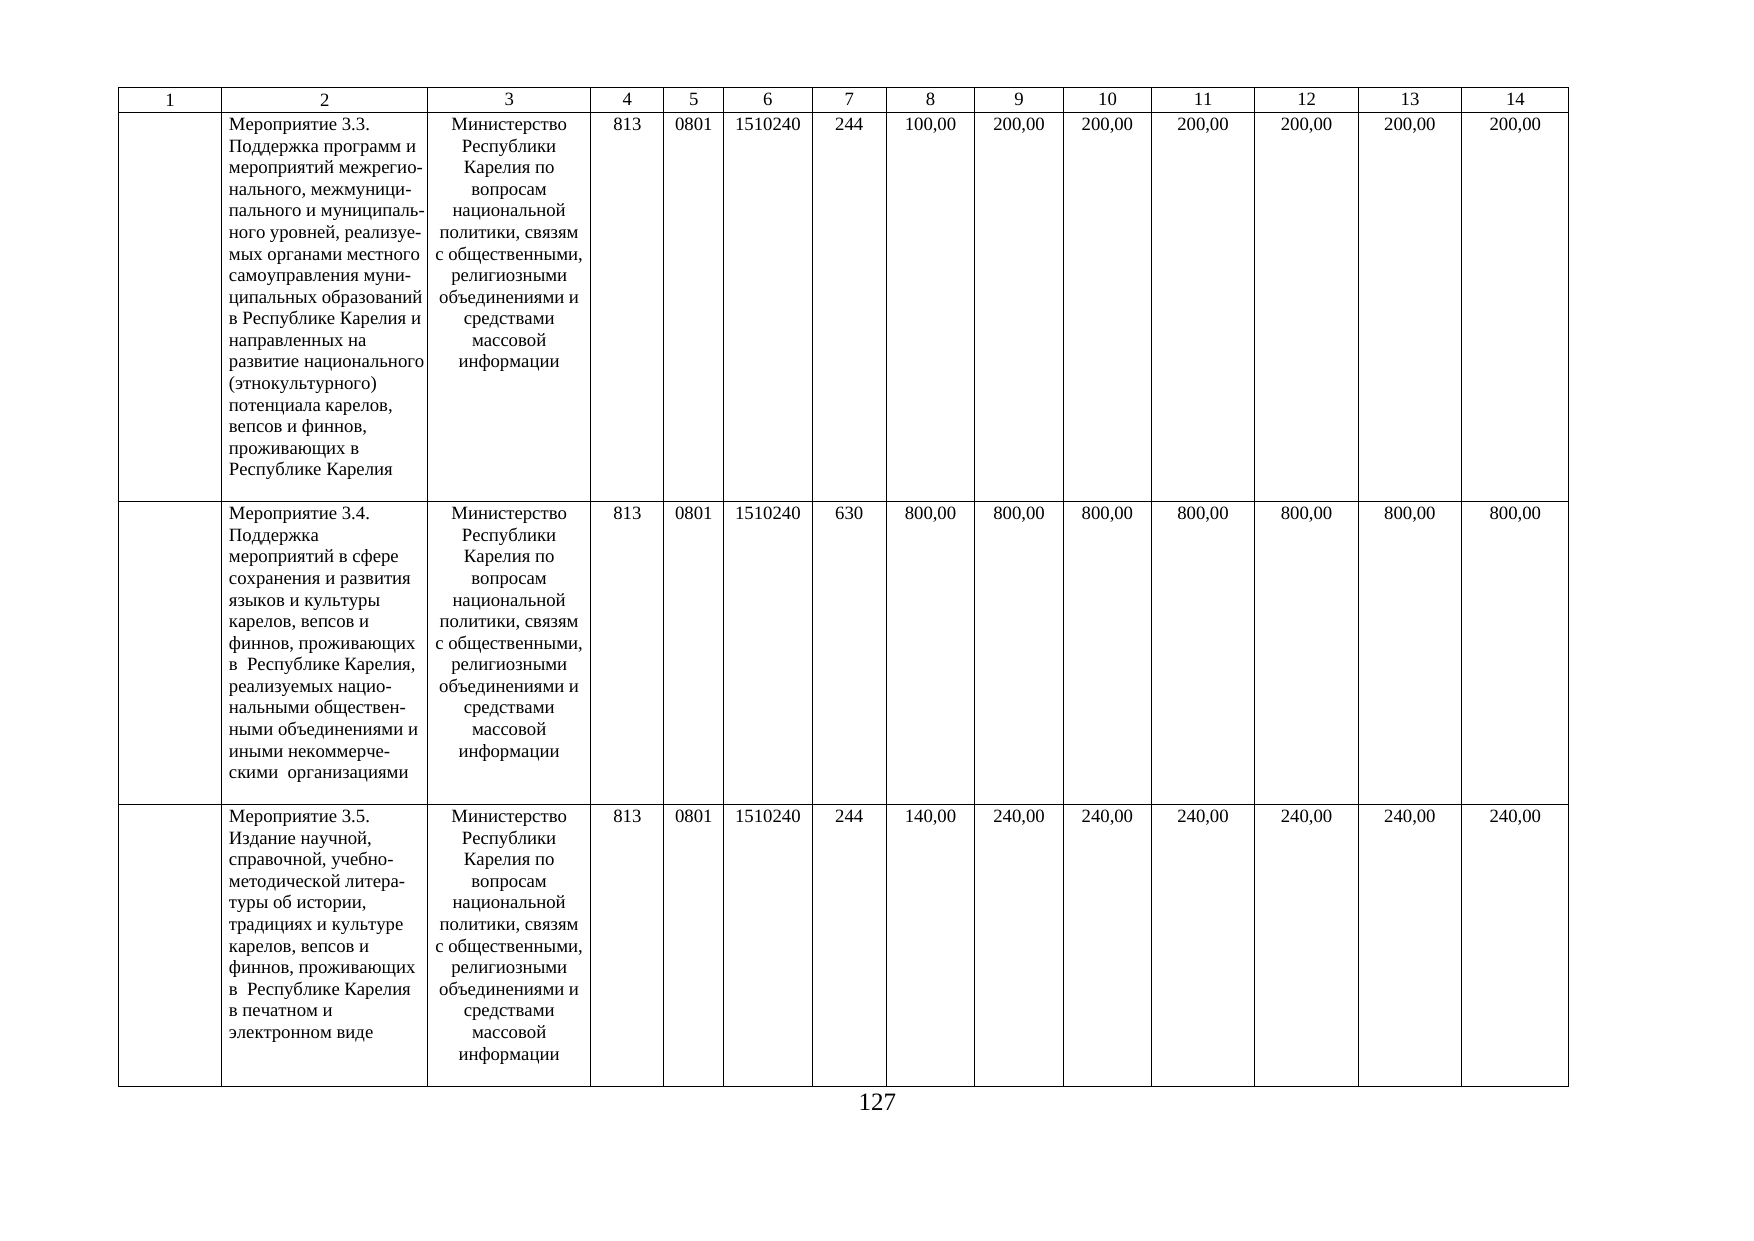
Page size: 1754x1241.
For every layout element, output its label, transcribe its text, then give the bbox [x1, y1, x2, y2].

table_cell 800,00 [1462, 502, 1568, 804]
table_header 8 [887, 88, 974, 112]
table_cell 244 [813, 113, 886, 501]
table_cell 240,00 [1359, 805, 1461, 1086]
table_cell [428, 113, 590, 501]
table_cell 0801 [664, 502, 723, 804]
table_cell 800,00 [1255, 502, 1358, 804]
table_header 11 [1152, 88, 1254, 112]
table_cell 200,00 [1255, 113, 1358, 501]
table_header 2 [222, 88, 427, 112]
table_cell 1510240 [724, 502, 812, 804]
table_cell 240,00 [1152, 805, 1254, 1086]
table_cell 200,00 [1152, 113, 1254, 501]
table_cell 1510240 [724, 805, 812, 1086]
table_header 9 [975, 88, 1063, 112]
table_header 12 [1255, 88, 1358, 112]
table_cell 813 [591, 113, 663, 501]
table_cell [119, 502, 221, 804]
table_cell 140,00 [887, 805, 974, 1086]
table_cell Мероприятие 3.3. Поддержка программ и мероприятий межрегио-нального, межмуници-пального и муниципаль-ного уровней, реализуе-мых органами местного самоуправления муни-ципальных образований в Республике Карелия и направленных на развитие национального (этнокультурного) потенциала карелов, вепсов и финнов, проживающих в Республике Карелия [222, 113, 427, 501]
table_cell 200,00 [1064, 113, 1151, 501]
table_cell 813 [591, 502, 663, 804]
table_cell Мероприятие 3.4. Поддержка мероприятий в сфере сохранения и развития языков и культуры карелов, вепсов и финнов, проживающих в Республике Карелия, реализуемых нацио-нальными обществен-ными объединениями и иными некоммерче-скими организациями [222, 502, 427, 804]
table_header 1 [119, 88, 221, 112]
table_header 7 [813, 88, 886, 112]
table_header 14 [1462, 88, 1568, 112]
table_cell 200,00 [1359, 113, 1461, 501]
table_cell 0801 [664, 805, 723, 1086]
table_cell [119, 113, 221, 501]
table_cell 200,00 [1462, 113, 1568, 501]
table_cell 240,00 [1064, 805, 1151, 1086]
table_header 6 [724, 88, 812, 112]
table_header 4 [591, 88, 663, 112]
table_cell 240,00 [975, 805, 1063, 1086]
table_cell 1510240 [724, 113, 812, 501]
text 127 [118, 1087, 1636, 1115]
table_cell Мероприятие 3.5. Издание научной, справочной, учебно-методической литера-туры об истории, традициях и культуре карелов, вепсов и финнов, проживающих в Республике Карелия в печатном и электронном виде [222, 805, 427, 1086]
table_cell 800,00 [887, 502, 974, 804]
table_header 10 [1064, 88, 1151, 112]
table_cell 240,00 [1462, 805, 1568, 1086]
table_cell 244 [813, 805, 886, 1086]
table_cell 800,00 [975, 502, 1063, 804]
table_cell [119, 805, 221, 1086]
table_cell 0801 [664, 113, 723, 501]
table_cell 800,00 [1064, 502, 1151, 804]
table_header 5 [664, 88, 723, 112]
table_header 3 [428, 88, 590, 112]
table_cell 813 [591, 805, 663, 1086]
table_cell 100,00 [887, 113, 974, 501]
table_cell 800,00 [1152, 502, 1254, 804]
table_header 13 [1359, 88, 1461, 112]
table_cell 630 [813, 502, 886, 804]
table_cell 240,00 [1255, 805, 1358, 1086]
table_cell 200,00 [975, 113, 1063, 501]
table_cell 800,00 [1359, 502, 1461, 804]
